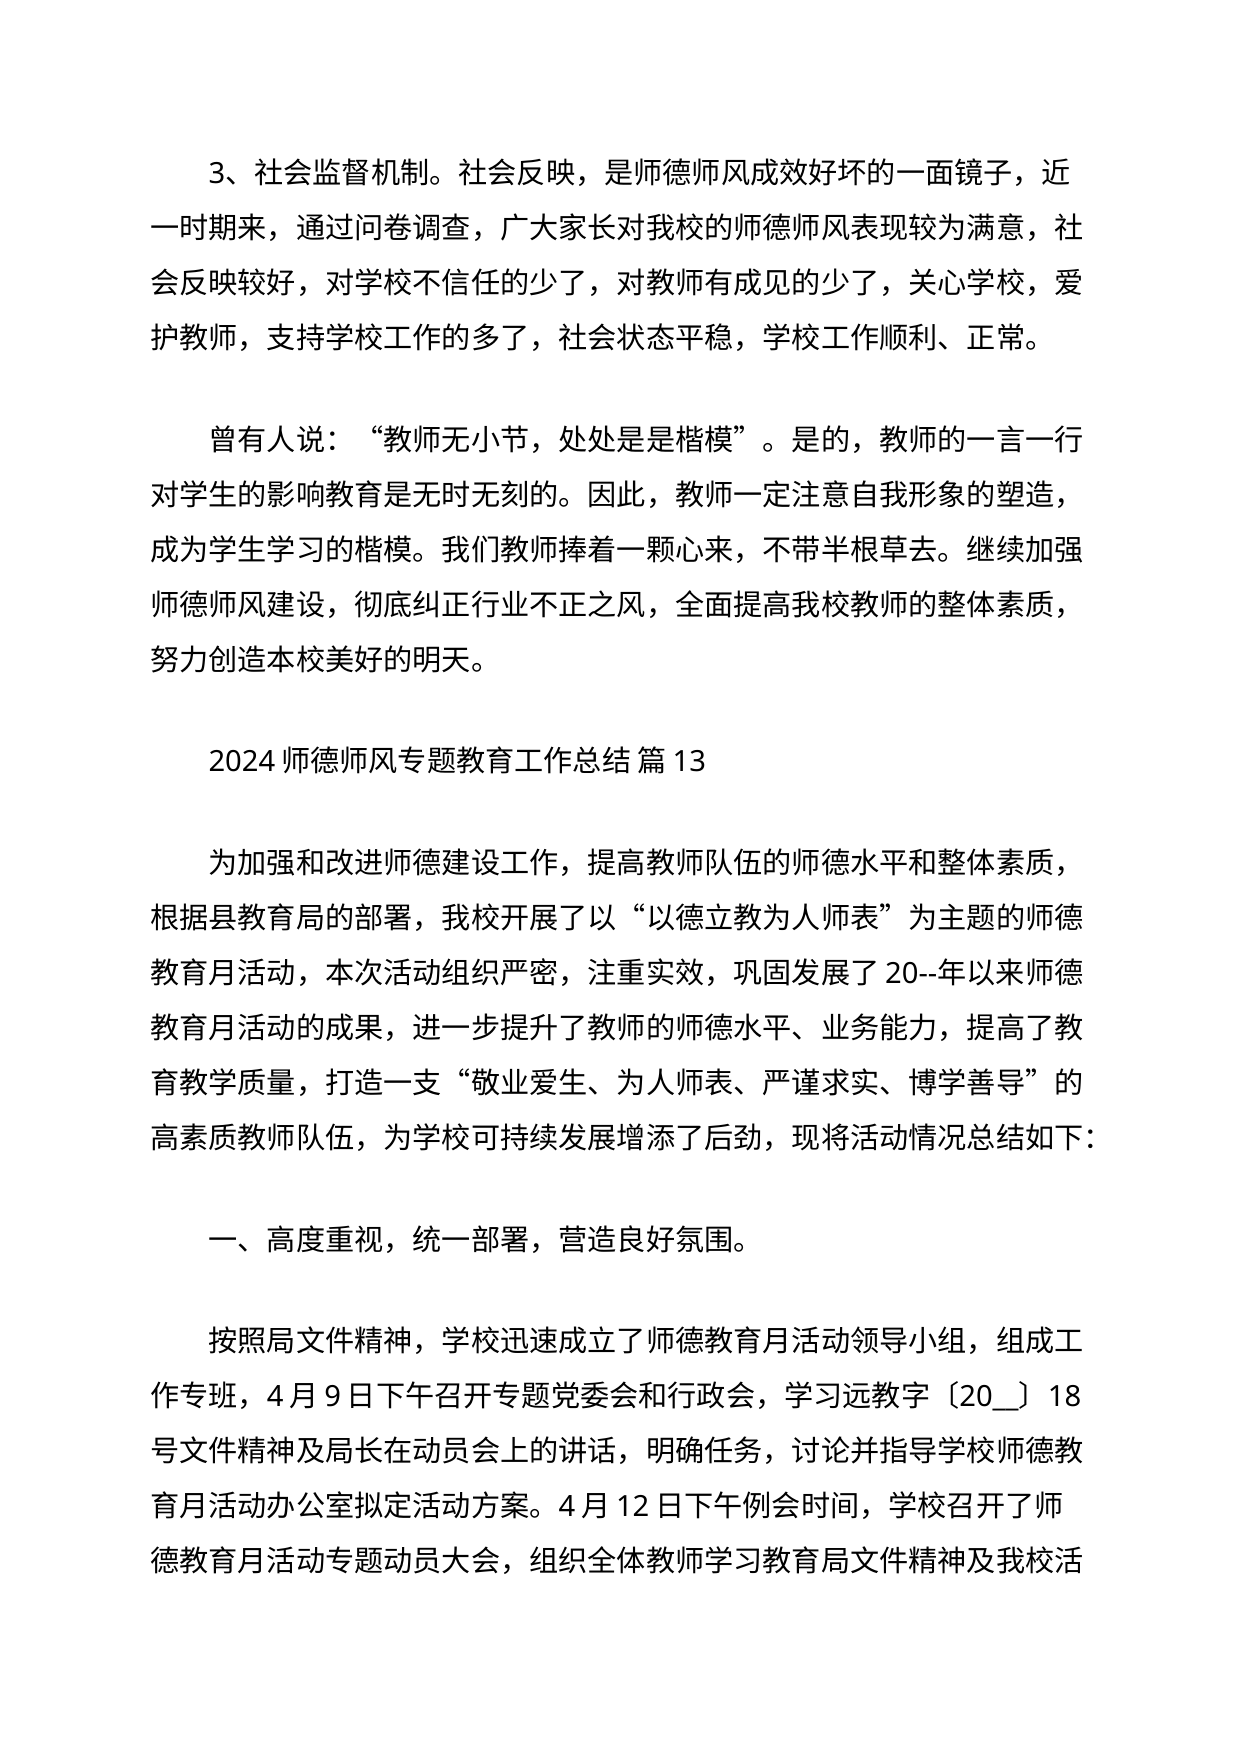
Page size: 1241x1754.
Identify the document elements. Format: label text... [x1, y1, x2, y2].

text 2024师德师风专题教育工作总结 篇13 [150, 738, 1090, 780]
text 为加强和改进师德建设工作，提高教师队伍的师德水平和整体素质，根据县教育局的部署，我校开展了以“以德立教为人师表”为主题的师德教育月活动，本次活动组织严密，注重实效，巩固发展了20--年以来师德教育月活动的成果，进一步提升了教师的师德水平、业务能力，提高了教育教学质量，打造一支“敬业爱生、为人师表、严谨求实、博学善导”的高素质教师队伍，为学校可持续发展增添了后劲，现将活动情况总结如下： [150, 840, 1090, 1157]
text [150, 1318, 1090, 1580]
text 3、社会监督机制。社会反映，是师德师风成效好坏的一面镜子，近一时期来，通过问卷调查，广大家长对我校的师德师风表现较为满意，社会反映较好，对学校不信任的少了，对教师有成见的少了，关心学校，爱护教师，支持学校工作的多了，社会状态平稳，学校工作顺利、正常。 [150, 150, 1090, 357]
text 一、高度重视，统一部署，营造良好氛围。 [150, 1216, 1090, 1258]
text 曾有人说：“教师无小节，处处是是楷模”。是的，教师的一言一行对学生的影响教育是无时无刻的。因此，教师一定注意自我形象的塑造，成为学生学习的楷模。我们教师捧着一颗心来，不带半根草去。继续加强师德师风建设，彻底纠正行业不正之风，全面提高我校教师的整体素质，努力创造本校美好的明天。 [150, 417, 1090, 678]
